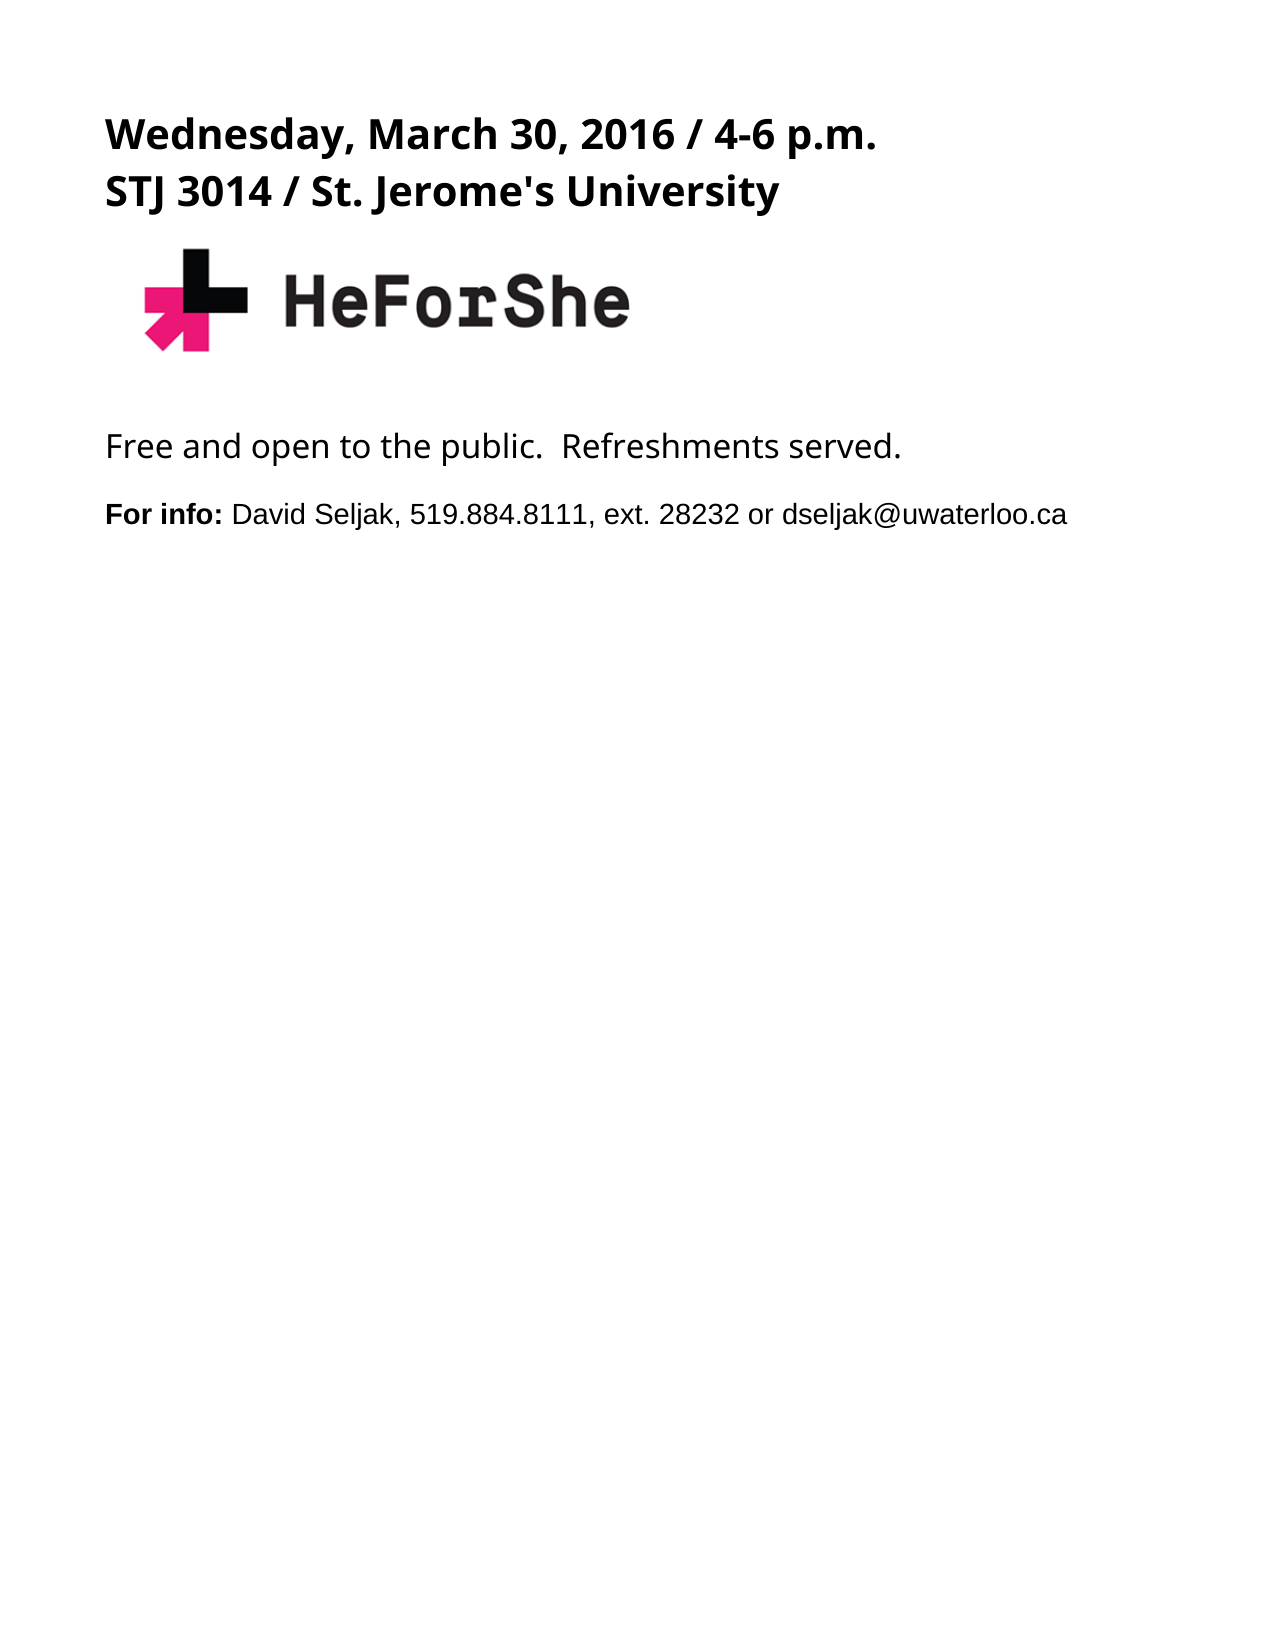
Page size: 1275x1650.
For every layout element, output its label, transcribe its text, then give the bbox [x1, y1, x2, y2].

picture [105, 218, 654, 378]
text Free and open to the public. Refreshments served. [105, 423, 1170, 497]
text For info: David Seljak, 519.884.8111, ext. 28232 or dseljak@uwaterloo.ca [105, 497, 1170, 530]
text Wednesday, March 30, 2016 / 4-6 p.m. [105, 105, 1170, 162]
